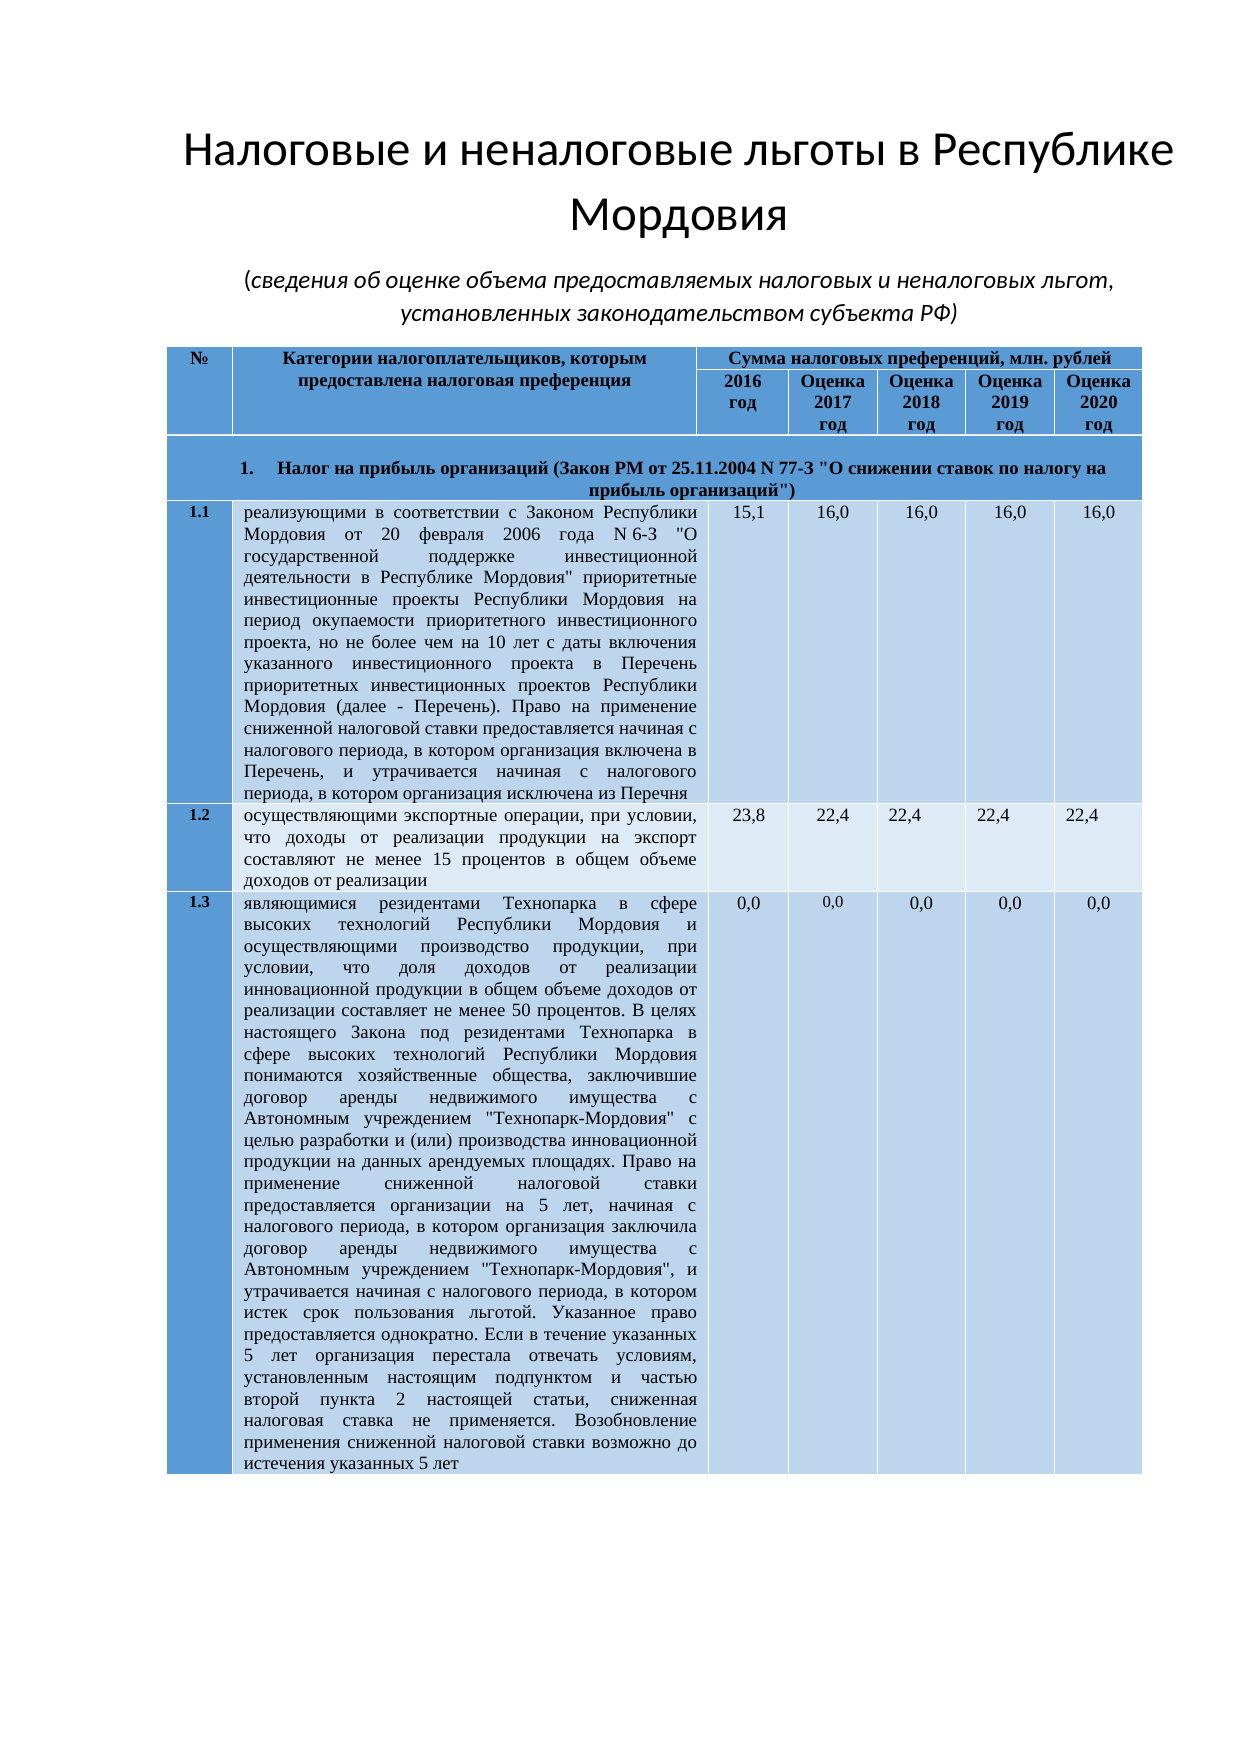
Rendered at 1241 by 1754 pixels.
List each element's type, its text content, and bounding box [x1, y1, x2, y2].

table_cell 0,0 [709, 892, 788, 1474]
table_cell Оценка 2020 год [1055, 370, 1142, 434]
table_cell 16,0 [789, 501, 877, 803]
text (сведения об оценке объема предоставляемых налоговых и неналоговых льгот, установленных законодательством субъекта РФ) [177, 264, 1181, 327]
table_cell 16,0 [966, 501, 1054, 803]
table_cell 22,4 [1055, 804, 1142, 891]
table_cell 0,0 [966, 892, 1054, 1474]
table_cell реализующими в соответствии с Законом Республики Мордовия от 20 февраля 2006 года N 6-З "О государственной поддержке инвестиционной деятельности в Республике Мордовия" приоритетные инвестиционные проекты Республики Мордовия на период окупаемости приоритетного инвестиционного проекта, но не более чем на 10 лет с даты включения указанного инвестиционного проекта в Перечень приоритетных инвестиционных проектов Республики Мордовия (далее - Перечень). Право на применение сниженной налоговой ставки предоставляется начиная с налогового периода, в котором организация включена в Перечень, и утрачивается начиная с налогового периода, в котором организация исключена из Перечня [233, 501, 708, 803]
table_cell 22,4 [878, 804, 965, 891]
table_cell осуществляющими экспортные операции, при условии, что доходы от реализации продукции на экспорт составляют не менее 15 процентов в общем объеме доходов от реализации [233, 804, 708, 891]
table_cell Оценка 2019 год [966, 370, 1054, 434]
table_cell 23,8 [709, 804, 788, 891]
table_cell 0,0 [878, 892, 965, 1474]
table_cell 16,0 [878, 501, 965, 803]
table_cell 1.2 [167, 804, 232, 891]
table_header № [167, 347, 232, 434]
table_cell 2016 год [697, 370, 788, 434]
table_header Сумма налоговых преференций, млн. рублей [697, 347, 1142, 369]
table_cell являющимися резидентами Технопарка в сфере высоких технологий Республики Мордовия и осуществляющими производство продукции, при условии, что доля доходов от реализации инновационной продукции в общем объеме доходов от реализации составляет не менее 50 процентов. В целях настоящего Закона под резидентами Технопарка в сфере высоких технологий Республики Мордовия понимаются хозяйственные общества, заключившие договор аренды недвижимого имущества с Автономным учреждением "Технопарк-Мордовия" с целью разработки и (или) производства инновационной продукции на данных арендуемых площадях. Право на применение сниженной налоговой ставки предоставляется организации на 5 лет, начиная с налогового периода, в котором организация заключила договор аренды недвижимого имущества с Автономным учреждением "Технопарк-Мордовия", и утрачивается начиная с налогового периода, в котором истек срок пользования льготой. Указанное право предоставляется однократно. Если в течение указанных 5 лет организация перестала отвечать условиям, установленным настоящим подпунктом и частью второй пункта 2 настоящей статьи, сниженная налоговая ставка не применяется. Возобновление применения сниженной налоговой ставки возможно до истечения указанных 5 лет [233, 892, 708, 1474]
table_cell Оценка 2017 год [789, 370, 877, 434]
table_cell Оценка 2018 год [878, 370, 965, 434]
table_cell 15,1 [709, 501, 788, 803]
text Налоговые и неналоговые льготы в Республике Мордовия [177, 118, 1181, 242]
table_cell 1.3 [167, 892, 232, 1474]
table_cell Налог на прибыль организаций (Закон РМ от 25.11.2004 N 77-З "О снижении ставок по налогу на прибыль организаций") [167, 436, 1142, 500]
table_cell 1.1 [167, 501, 232, 803]
table_cell 0,0 [789, 892, 877, 1474]
table_cell 16,0 [1055, 501, 1142, 803]
table_cell 22,4 [966, 804, 1054, 891]
table_cell 0,0 [1055, 892, 1142, 1474]
table_cell 22,4 [789, 804, 877, 891]
table_header Категории налогоплательщиков, которым предоставлена налоговая преференция [233, 347, 696, 434]
